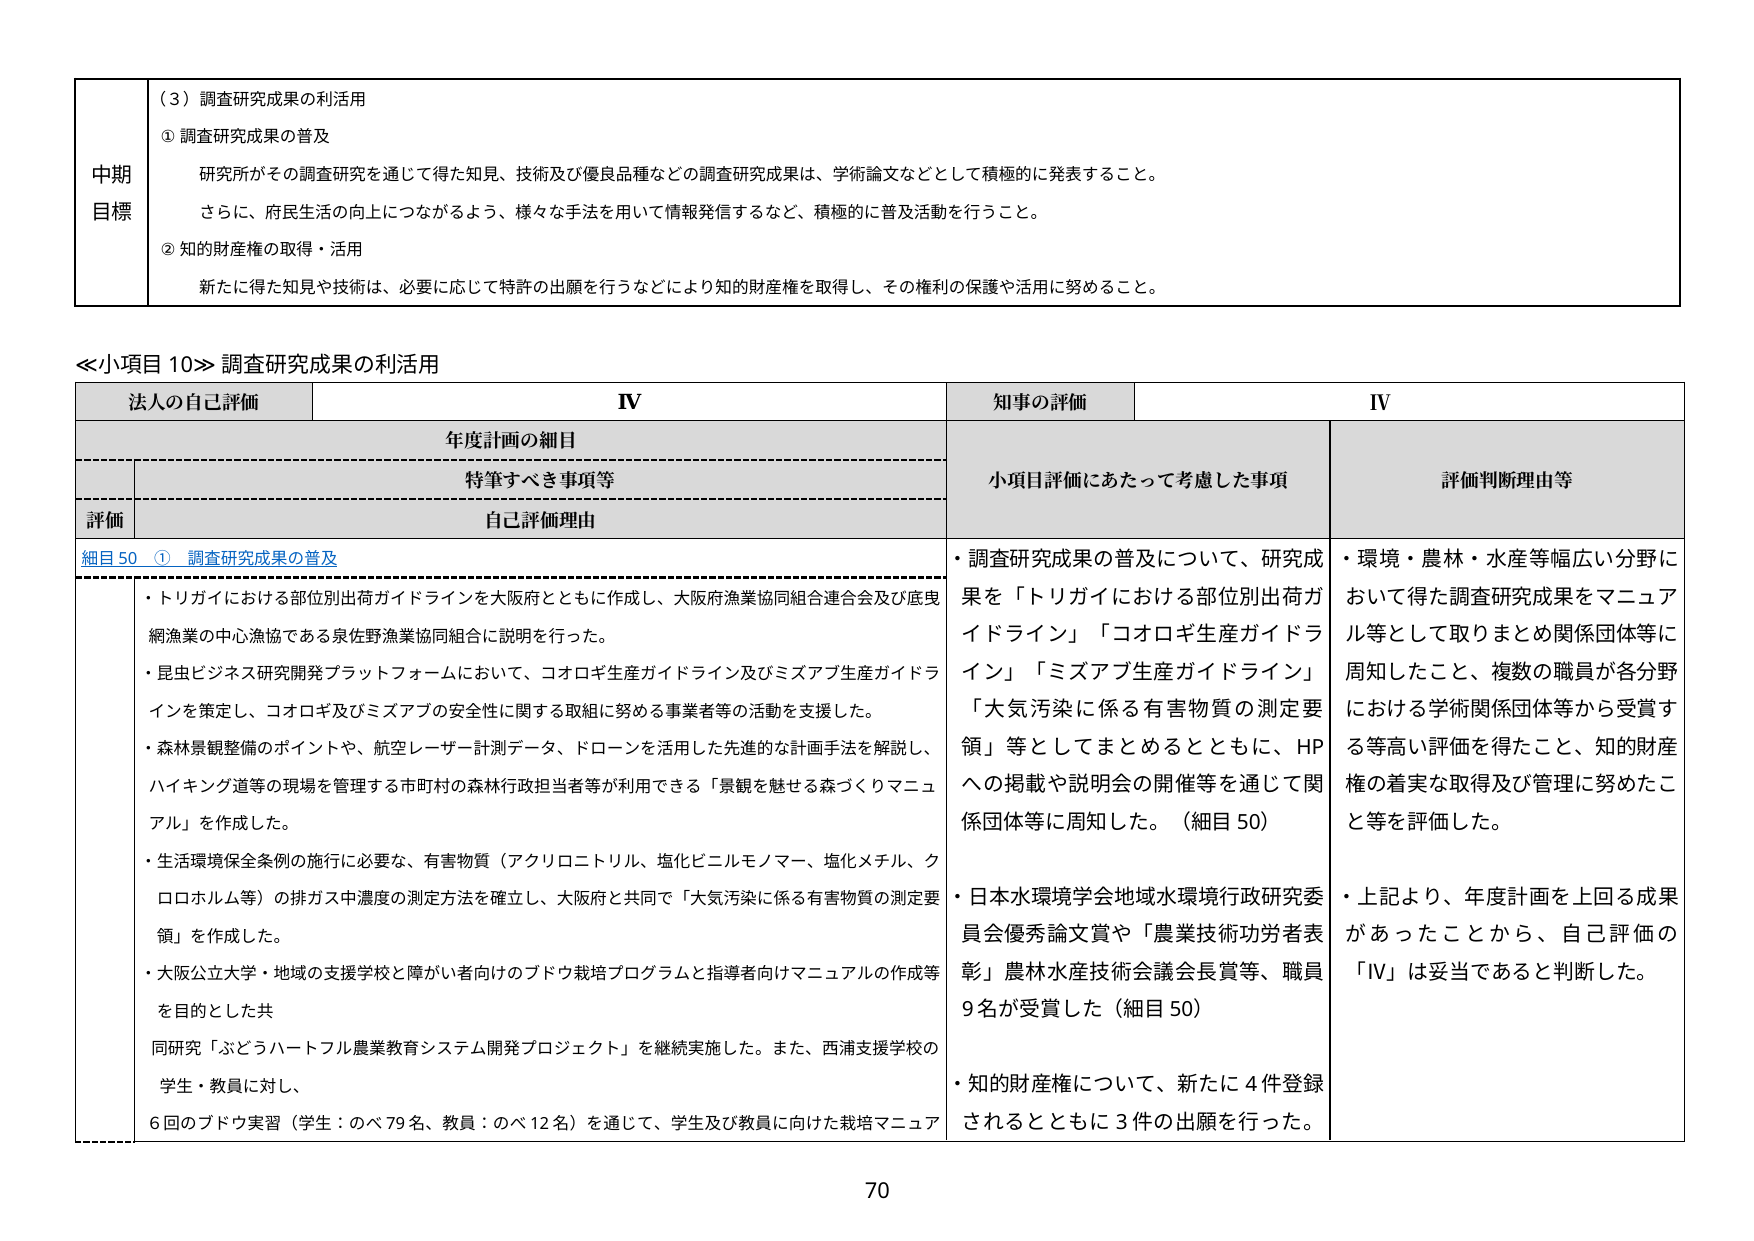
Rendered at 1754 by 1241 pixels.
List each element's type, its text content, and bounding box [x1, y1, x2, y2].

table_header 法人の自己評価 [76, 383, 312, 420]
table_cell 年度計画の細目 [76, 421, 946, 459]
table_cell 小項目評価にあたって考慮した事項 [947, 421, 1329, 538]
table_cell 自己評価理由 [135, 498, 946, 538]
table_cell 細目50 ① 調査研究成果の普及 [76, 539, 946, 576]
table_header （３）調査研究成果の利活用 ① 調査研究成果の普及 研究所がその調査研究を通じて得た知見、技術及び優良品種などの調査研究成果は、学術論文などとして積極的に発表すること。 さらに、府民生活の向上につながるよう、様々な手法を用いて情報発信するなど、積極的に普及活動を行うこと。 ② 知的財産権の取得・活用 新たに得た知見や技術は、必要に応じて特許の出願を行うなどにより知的財産権を取得し、その権利の保護や活用に努めること。 [149, 80, 1679, 304]
subtitle ≪小項目10≫ 調査研究成果の利活用 [75, 344, 1679, 382]
table_cell [76, 459, 134, 498]
table_header 知事の評価 [947, 383, 1134, 420]
table_cell 評価 [76, 498, 134, 538]
table_header 中期 目標 [76, 80, 147, 304]
table_header Ⅳ [313, 383, 946, 420]
table_header Ⅳ [1135, 383, 1684, 420]
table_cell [135, 576, 946, 1141]
table_cell [76, 576, 134, 1141]
table_cell 評価判断理由等 [1331, 421, 1684, 538]
table_cell ・調査研究成果の普及について、研究成果を「トリガイにおける部位別出荷ガイドライン」「コオロギ生産ガイドライン」「ミズアブ生産ガイドライン」「大気汚染に係る有害物質の測定要領」等としてまとめるとともに、HPへの掲載や説明会の開催等を通じて関係団体等に周知した。（細目50） ・日本水環境学会地域水環境行政研究委員会優秀論文賞や「農業技術功労者表彰」農林水産技術会議会長賞等、職員9名が受賞した（細目50） ・知的財産権について、新たに4件登録されるとともに3件の出願を行った。また、研究所の特許を無断利用された商品を発見し、許諾契約締結につなげた。（細目52） [946, 539, 1330, 1141]
table_cell 特筆すべき事項等 [135, 459, 946, 498]
table_cell ・環境・農林・水産等幅広い分野において得た調査研究成果をマニュアル等として取りまとめ関係団体等に周知したこと、複数の職員が各分野における学術関係団体等から受賞する等高い評価を得たこと、知的財産権の着実な取得及び管理に努めたこと等を評価した。 ・上記より、年度計画を上回る成果があったことから、自己評価の「Ⅳ」は妥当であると判断した。 [1330, 539, 1684, 1141]
